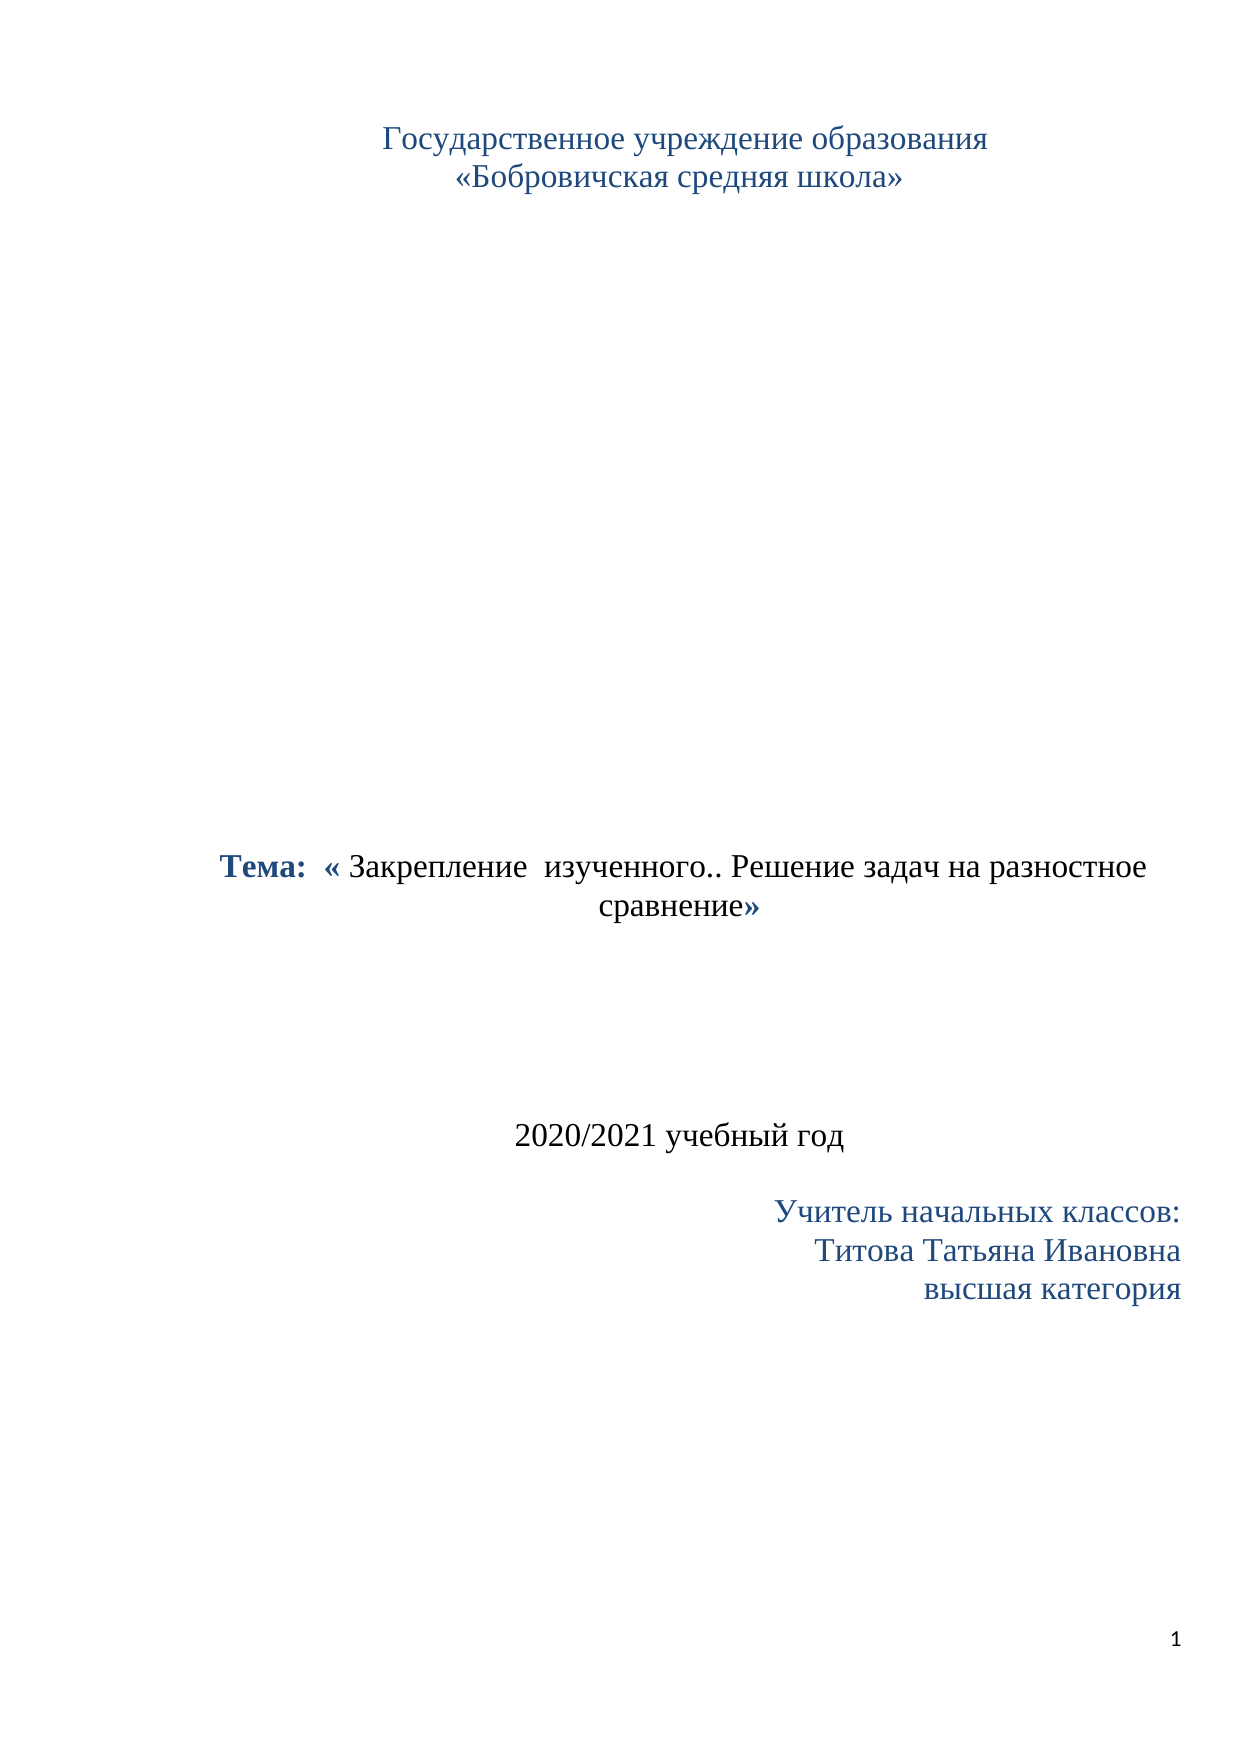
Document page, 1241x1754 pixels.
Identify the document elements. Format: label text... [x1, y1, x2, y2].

text высшая категория [177, 1268, 1181, 1306]
text «Бобровичская средняя школа» [177, 156, 1181, 195]
text Титова Татьяна Ивановна [177, 1230, 1181, 1268]
text Учитель начальных классов: [177, 1191, 1181, 1230]
text Государственное учреждение образования [195, 118, 1175, 156]
text Тема: « Закрепление изученного.. Решение задач на разностное сравнение» [177, 846, 1181, 923]
text 2020/2021 учебный год [177, 1115, 1181, 1153]
